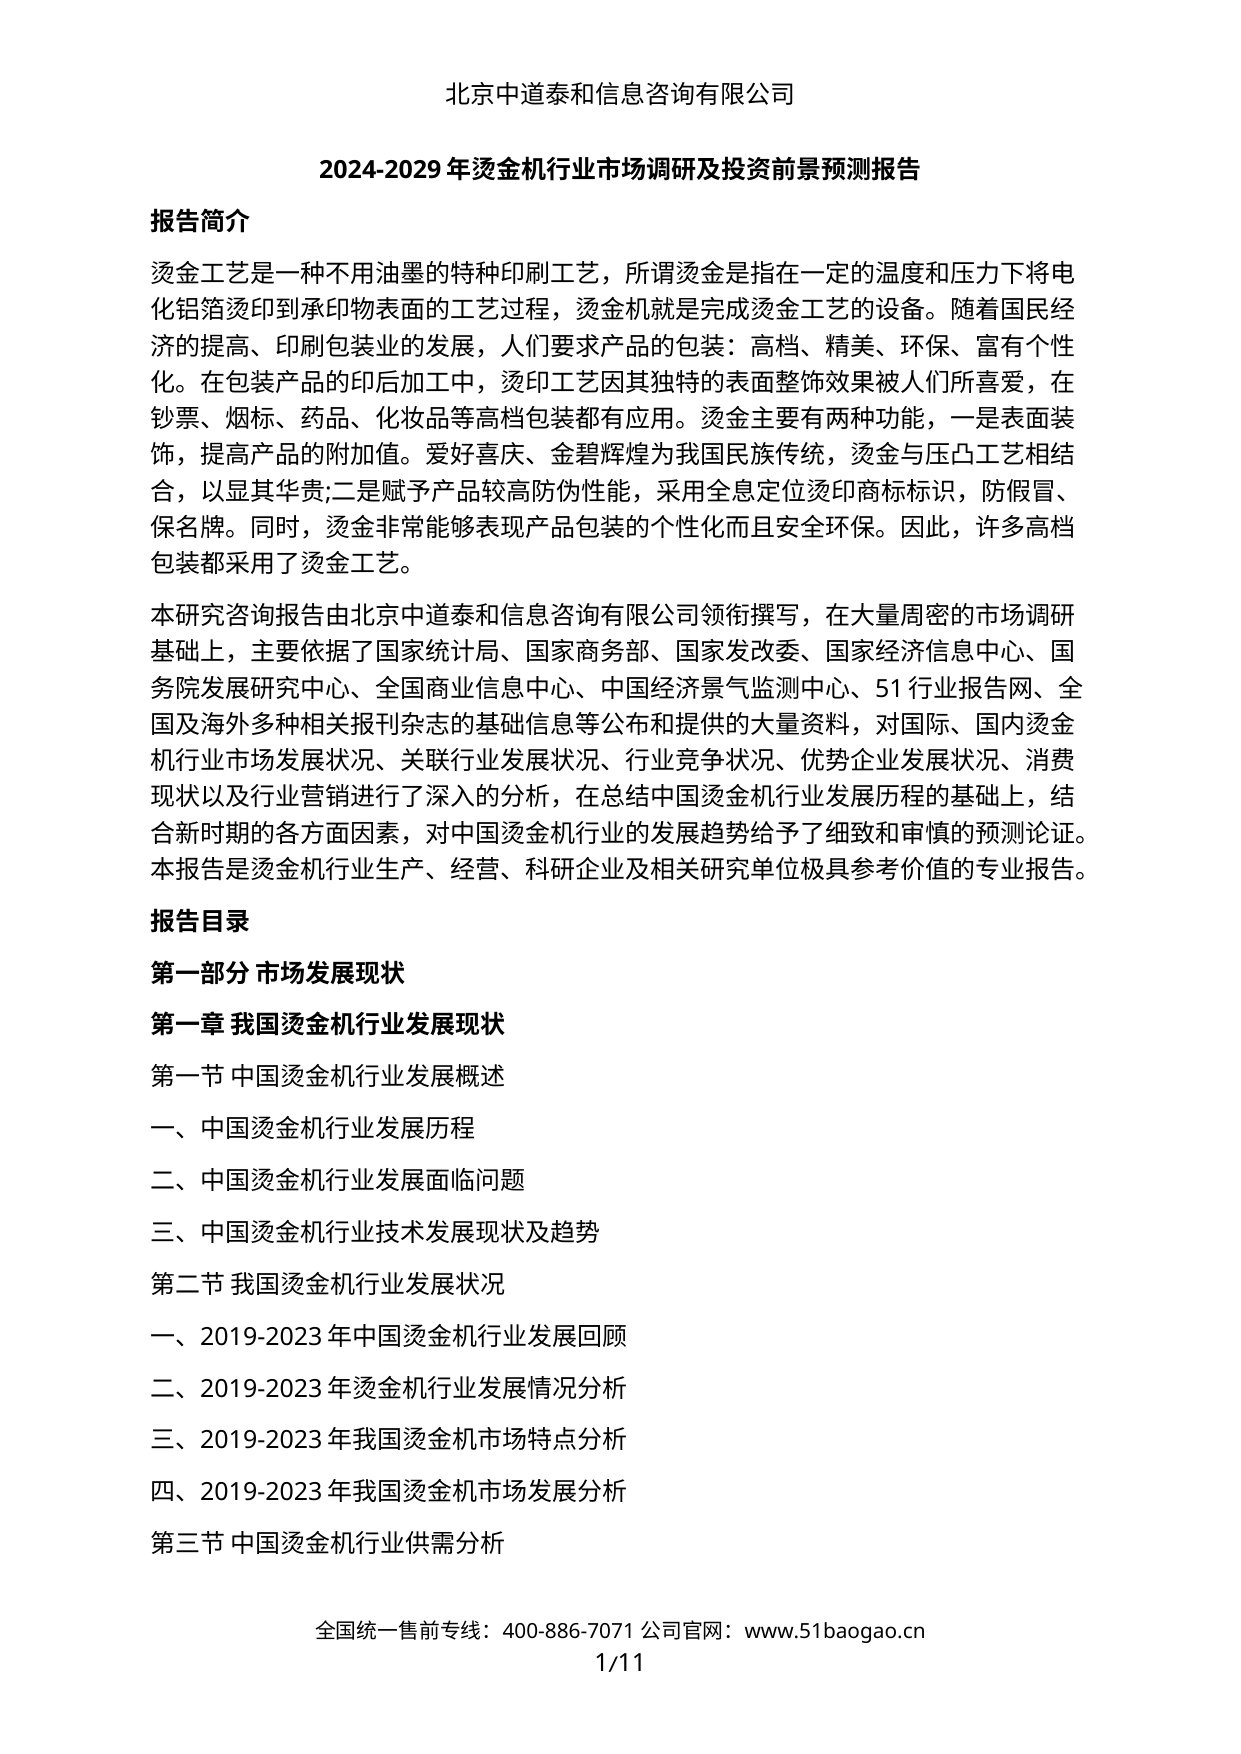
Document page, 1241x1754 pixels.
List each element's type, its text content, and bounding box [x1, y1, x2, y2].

text 第一节 中国烫金机行业发展概述 [150, 1057, 1090, 1093]
text 四、2019-2023年我国烫金机市场发展分析 [150, 1472, 1090, 1508]
text 报告目录 [150, 901, 1090, 937]
text 第三节 中国烫金机行业供需分析 [150, 1524, 1090, 1560]
text 第一部分 市场发展现状 [150, 953, 1090, 989]
text 报告简介 [150, 202, 1090, 238]
text 2024-2029年烫金机行业市场调研及投资前景预测报告 [150, 150, 1090, 186]
text 一、2019-2023年中国烫金机行业发展回顾 [150, 1316, 1090, 1352]
text 本研究咨询报告由北京中道泰和信息咨询有限公司领衔撰写，在大量周密的市场调研基础上，主要依据了国家统计局、国家商务部、国家发改委、国家经济信息中心、国务院发展研究中心、全国商业信息中心、中国经济景气监测中心、51行业报告网、全国及海外多种相关报刊杂志的基础信息等公布和提供的大量资料，对国际、国内烫金机行业市场发展状况、关联行业发展状况、行业竞争状况、优势企业发展状况、消费现状以及行业营销进行了深入的分析，在总结中国烫金机行业发展历程的基础上，结合新时期的各方面因素，对中国烫金机行业的发展趋势给予了细致和审慎的预测论证。本报告是烫金机行业生产、经营、科研企业及相关研究单位极具参考价值的专业报告。 [150, 596, 1090, 886]
text 烫金工艺是一种不用油墨的特种印刷工艺，所谓烫金是指在一定的温度和压力下将电化铝箔烫印到承印物表面的工艺过程，烫金机就是完成烫金工艺的设备。随着国民经济的提高、印刷包装业的发展，人们要求产品的包装：高档、精美、环保、富有个性化。在包装产品的印后加工中，烫印工艺因其独特的表面整饰效果被人们所喜爱，在钞票、烟标、药品、化妆品等高档包装都有应用。烫金主要有两种功能，一是表面装饰，提高产品的附加值。爱好喜庆、金碧辉煌为我国民族传统，烫金与压凸工艺相结合，以显其华贵;二是赋予产品较高防伪性能，采用全息定位烫印商标标识，防假冒、保名牌。同时，烫金非常能够表现产品包装的个性化而且安全环保。因此，许多高档包装都采用了烫金工艺。 [150, 254, 1090, 580]
text 一、中国烫金机行业发展历程 [150, 1109, 1090, 1145]
text 第二节 我国烫金机行业发展状况 [150, 1264, 1090, 1301]
text 三、中国烫金机行业技术发展现状及趋势 [150, 1212, 1090, 1249]
text 第一章 我国烫金机行业发展现状 [150, 1005, 1090, 1041]
text 二、中国烫金机行业发展面临问题 [150, 1161, 1090, 1197]
text 三、2019-2023年我国烫金机市场特点分析 [150, 1420, 1090, 1456]
text 二、2019-2023年烫金机行业发展情况分析 [150, 1368, 1090, 1404]
